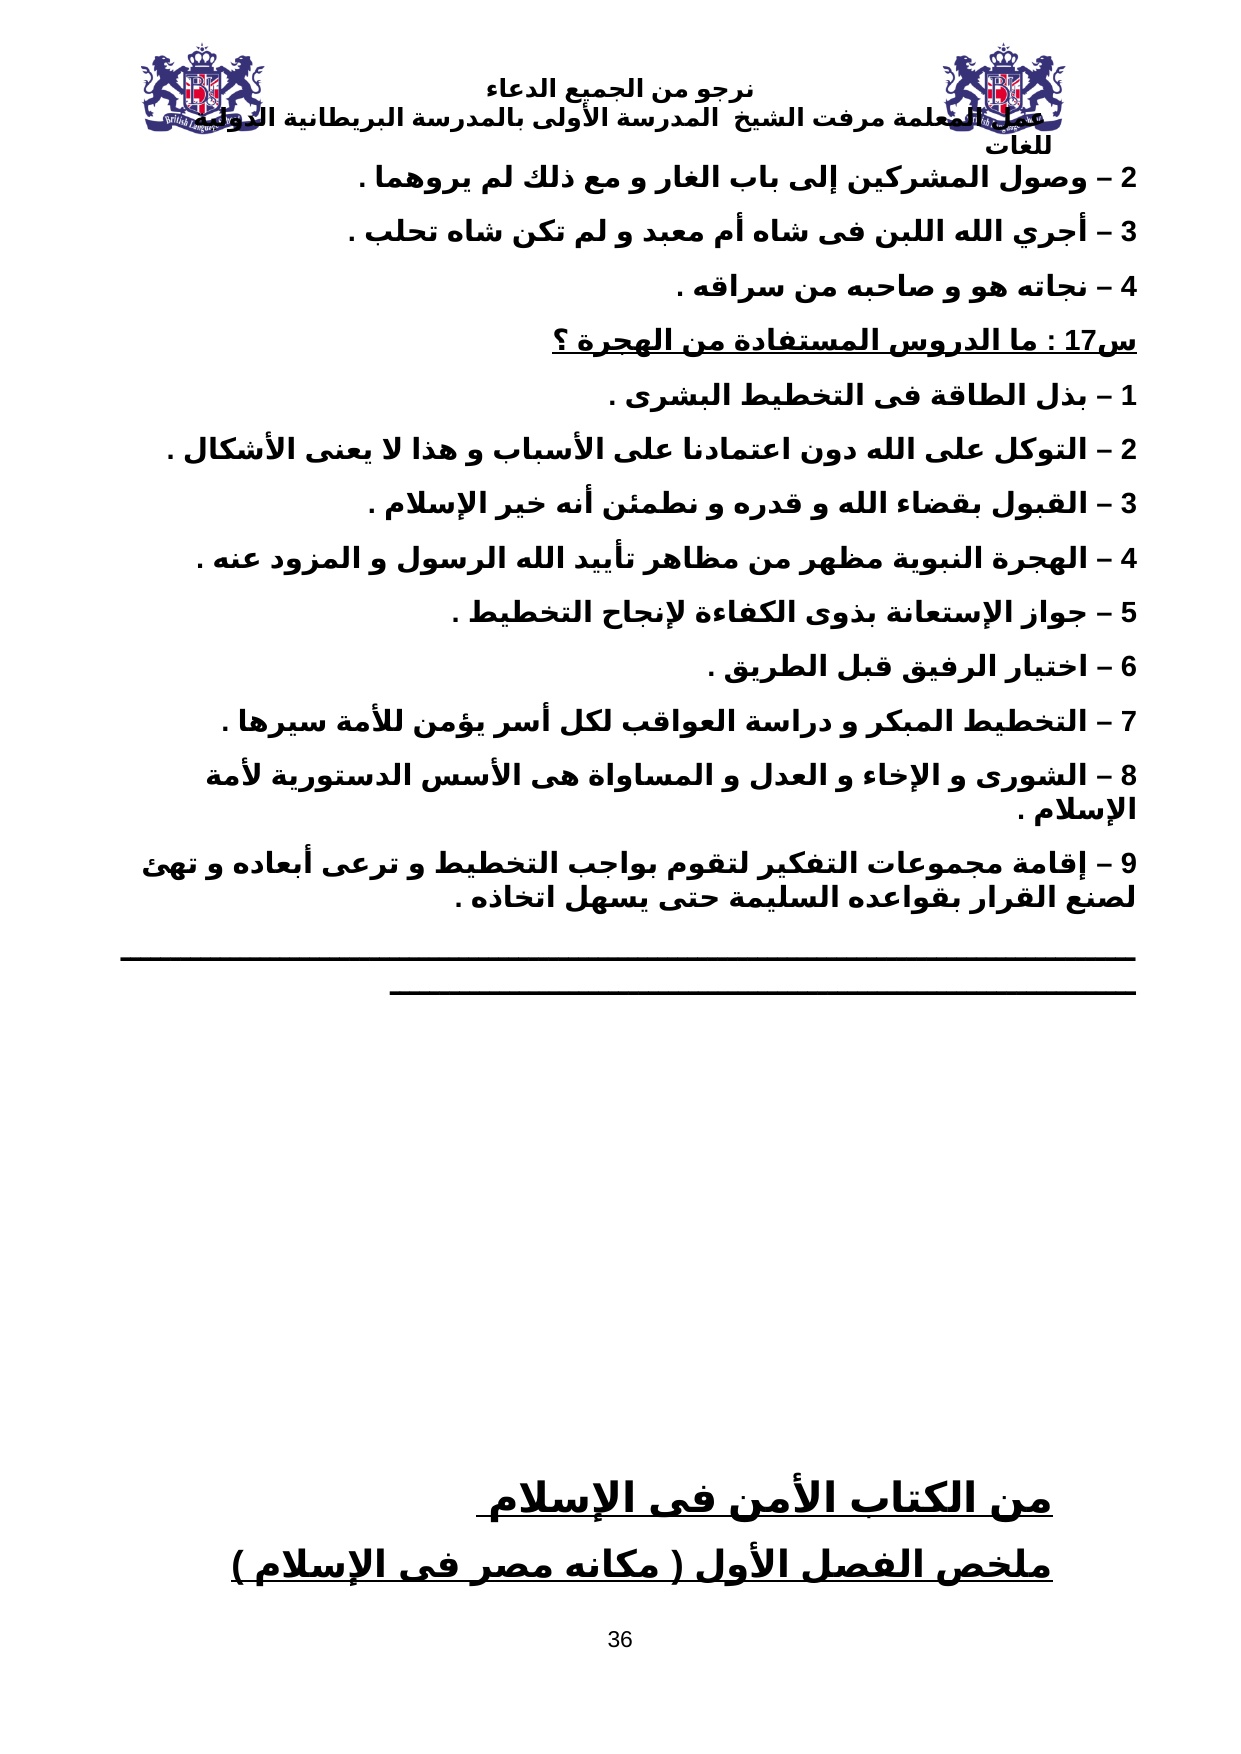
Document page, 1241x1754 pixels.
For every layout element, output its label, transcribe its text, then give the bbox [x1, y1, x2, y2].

text 3 – أجري الله اللبن فى شاه أم معبد و لم تكن شاه تحلب . [112, 214, 1137, 248]
text 6 – اختيار الرفيق قبل الطريق . [112, 649, 1137, 683]
text 1 – بذل الطاقة فى التخطيط البشرى . [112, 377, 1137, 411]
text س17 : ما الدروس المستفادة من الهجرة ؟ [112, 323, 1137, 357]
text 8 – الشورى و الإخاء و العدل و المساواة هى الأسس الدستورية لأمة الإسلام . [112, 758, 1137, 825]
text 9 – إقامة مجموعات التفكير لتقوم بواجب التخطيط و ترعى أبعاده و تهئ لصنع القرار بقواعده السليمة حتى يسهل اتخاذه . [112, 846, 1137, 913]
text 4 – الهجرة النبوية مظهر من مظاهر تأييد الله الرسول و المزود عنه . [112, 541, 1137, 574]
text من الكتاب الأمن فى الإسلام [187, 1473, 1053, 1521]
text 2 – التوكل على الله دون اعتمادنا على الأسباب و هذا لا يعنى الأشكال . [112, 432, 1137, 465]
picture [942, 42, 1067, 135]
text 7 – التخطيط المبكر و دراسة العواقب لكل أسر يؤمن للأمة سيرها . [112, 704, 1137, 737]
text 3 – القبول بقضاء الله و قدره و نطمئن أنه خير الإسلام . [112, 486, 1137, 520]
text 4 – نجاته هو و صاحبه من سراقه . [112, 269, 1137, 302]
text 5 – جواز الإستعانة بذوى الكفاءة لإنجاح التخطيط . [112, 595, 1137, 628]
text 2 – وصول المشركين إلى باب الغار و مع ذلك لم يروهما . [112, 160, 1137, 193]
text ـــــــــــــــــــــــــــــــــــــــــــــــــــــــــــــــــــــــــــــــــــــــــــــــــــــــــــــــــــــــــــــــــــــــــــــــــــــــــــــــــــــــــــــــــ [112, 934, 1137, 1001]
text ملخص الفصل الأول ( مكانه مصر فى الإسلام ) [187, 1542, 1053, 1585]
picture [141, 42, 266, 135]
